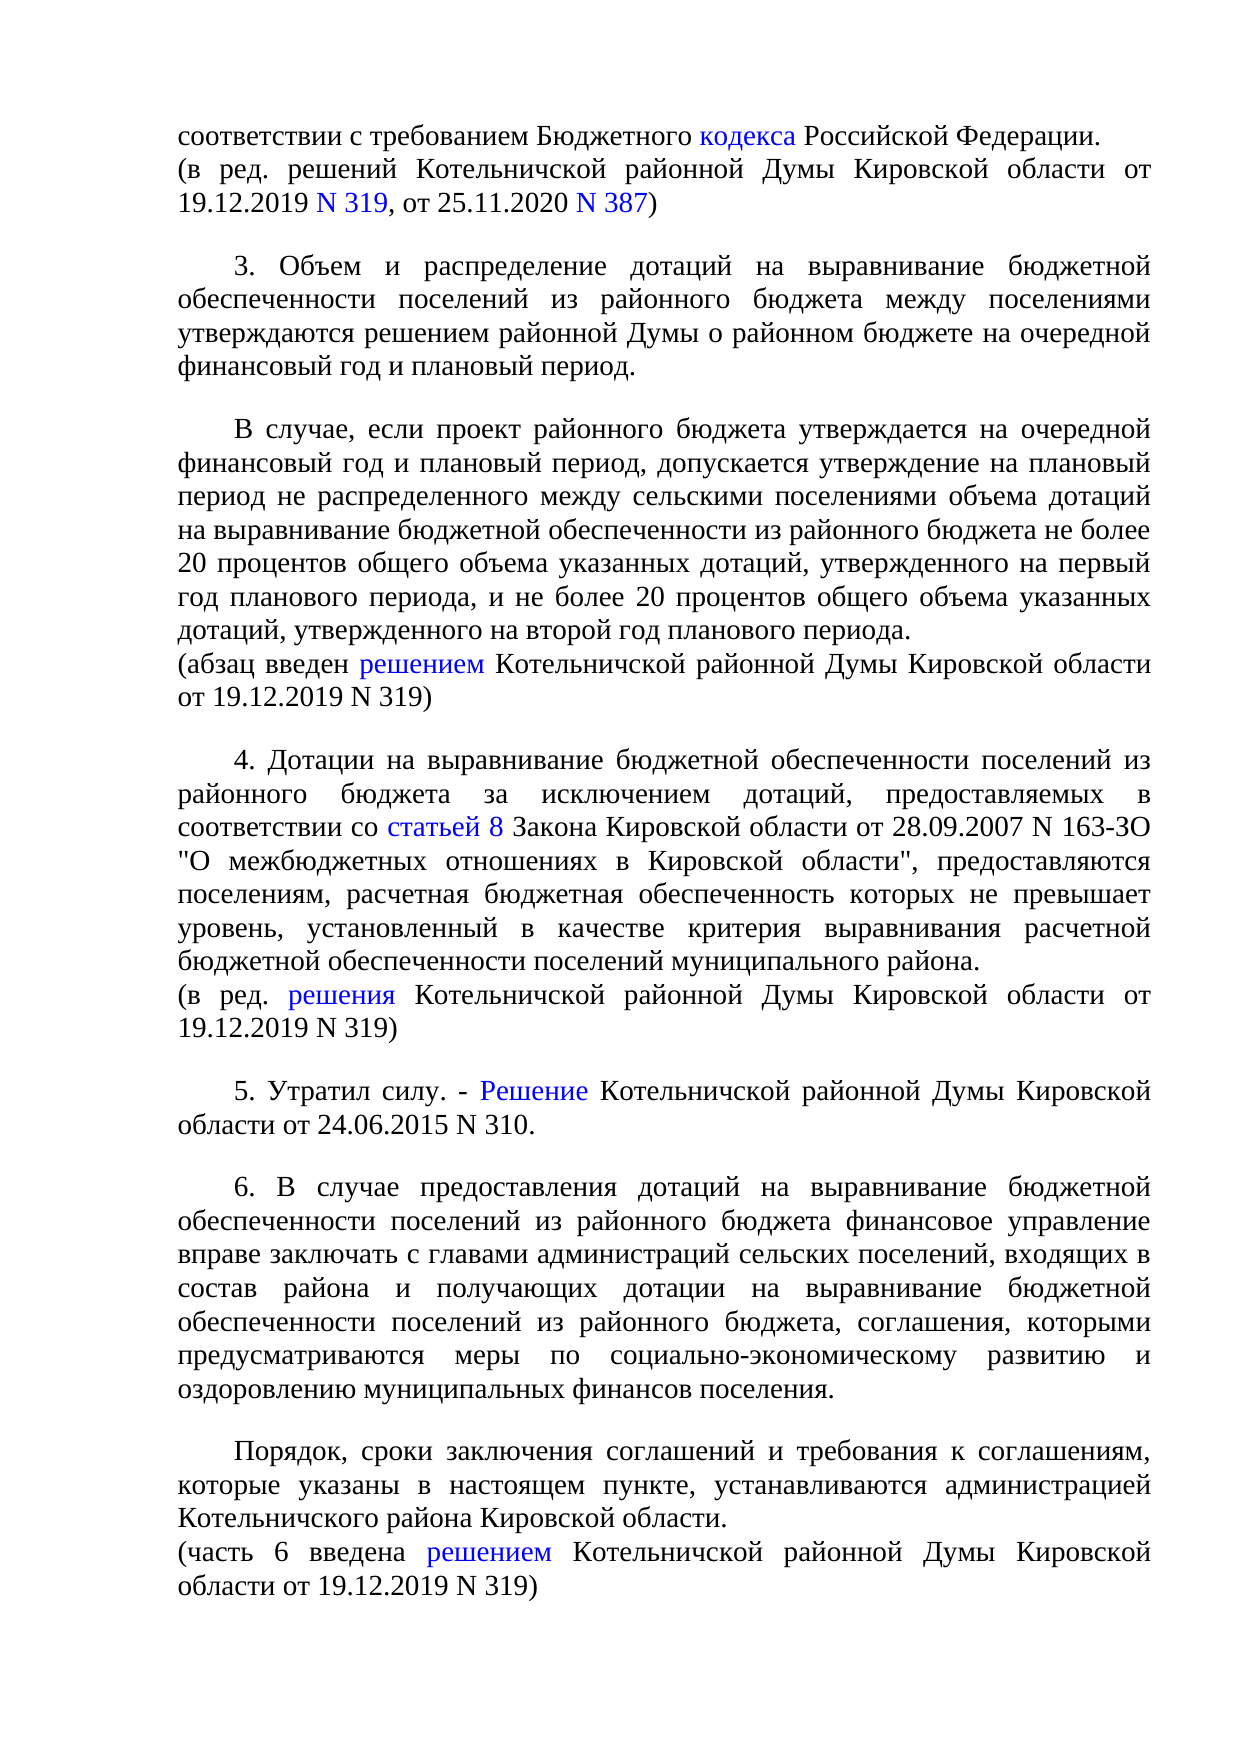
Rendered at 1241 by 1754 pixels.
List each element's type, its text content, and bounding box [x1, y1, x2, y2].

text 3. Объем и распределение дотаций на выравнивание бюджетной обеспеченности поселений из районного бюджета между поселениями утверждаются решением районной Думы о районном бюджете на очередной финансовый год и плановый период. [177, 248, 1152, 382]
text (часть 6 введена решением Котельничской районной Думы Кировской области от 19.12.2019 N 319) [177, 1534, 1152, 1601]
text 4. Дотации на выравнивание бюджетной обеспеченности поселений из районного бюджета за исключением дотаций, предоставляемых в соответствии со статьей 8 Закона Кировской области от 28.09.2007 N 163-ЗО "О межбюджетных отношениях в Кировской области", предоставляются поселениям, расчетная бюджетная обеспеченность которых не превышает уровень, установленный в качестве критерия выравнивания расчетной бюджетной обеспеченности поселений муниципального района. [177, 742, 1152, 977]
text 5. Утратил силу. - Решение Котельничской районной Думы Кировской области от 24.06.2015 N 310. [177, 1073, 1152, 1140]
text Порядок, сроки заключения соглашений и требования к соглашениям, которые указаны в настоящем пункте, устанавливаются администрацией Котельничского района Кировской области. [177, 1433, 1152, 1534]
text (в ред. решений Котельничской районной Думы Кировской области от 19.12.2019 N 319, от 25.11.2020 N 387) [177, 152, 1152, 219]
text (абзац введен решением Котельничской районной Думы Кировской области от 19.12.2019 N 319) [177, 646, 1152, 713]
text 6. В случае предоставления дотаций на выравнивание бюджетной обеспеченности поселений из районного бюджета финансовое управление вправе заключать с главами администраций сельских поселений, входящих в состав района и получающих дотации на выравнивание бюджетной обеспеченности поселений из районного бюджета, соглашения, которыми предусматриваются меры по социально-экономическому развитию и оздоровлению муниципальных финансов поселения. [177, 1169, 1152, 1404]
text В случае, если проект районного бюджета утверждается на очередной финансовый год и плановый период, допускается утверждение на плановый период не распределенного между сельскими поселениями объема дотаций на выравнивание бюджетной обеспеченности из районного бюджета не более 20 процентов общего объема указанных дотаций, утвержденного на первый год планового периода, и не более 20 процентов общего объема указанных дотаций, утвержденного на второй год планового периода. [177, 411, 1152, 646]
text (в ред. решения Котельничской районной Думы Кировской области от 19.12.2019 N 319) [177, 977, 1152, 1044]
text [177, 118, 1152, 152]
